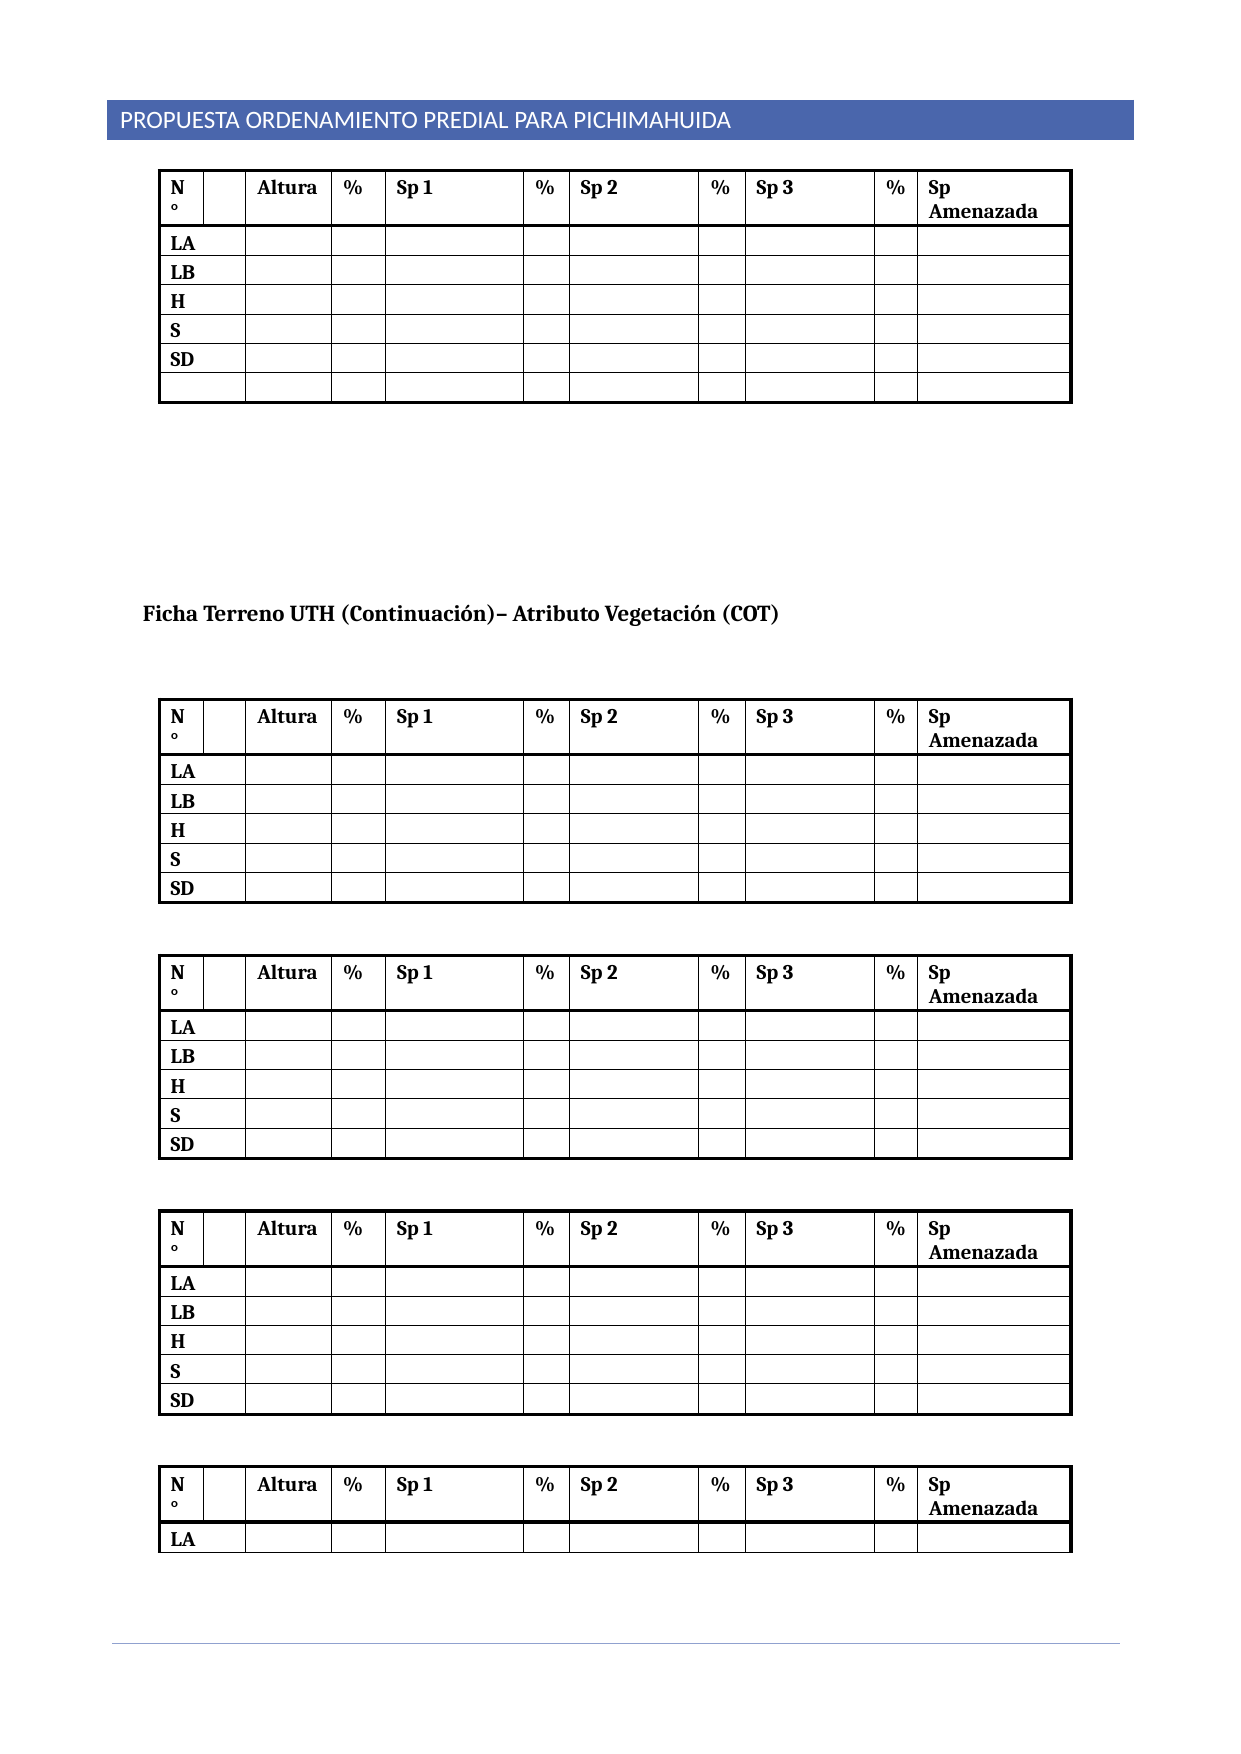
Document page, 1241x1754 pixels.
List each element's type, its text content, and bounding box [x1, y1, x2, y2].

table_cell [875, 1012, 917, 1040]
table_cell [332, 1355, 385, 1383]
table_cell [875, 1326, 917, 1354]
table_cell [386, 1524, 523, 1552]
table_header Sp 1 [386, 1213, 523, 1264]
table_cell [746, 1268, 874, 1296]
table_cell [875, 873, 917, 901]
table_cell [246, 1326, 331, 1354]
table_cell [699, 844, 745, 872]
table_cell [746, 1524, 874, 1552]
table_cell [332, 785, 385, 813]
table_header Sp 3 [746, 701, 874, 753]
table_cell S [161, 315, 245, 343]
table_cell [386, 756, 523, 784]
table_cell [246, 315, 331, 343]
table_cell [875, 256, 917, 284]
table_cell [524, 1070, 569, 1098]
table_cell [386, 1041, 523, 1069]
table_header Sp Amenazada [918, 701, 1069, 753]
table_cell [246, 785, 331, 813]
table_header Altura [246, 172, 331, 224]
table_cell [570, 1326, 698, 1354]
table_cell [570, 256, 698, 284]
table_cell [386, 1012, 523, 1040]
table_header Sp 3 [746, 1468, 874, 1520]
table_cell H [161, 285, 245, 313]
table_header % [524, 1468, 569, 1520]
table_header % [699, 1468, 745, 1520]
table_cell [699, 1070, 745, 1098]
table_cell [918, 1012, 1069, 1040]
table_cell [386, 1355, 523, 1383]
table_header [204, 701, 245, 753]
table_header Sp 1 [386, 172, 523, 224]
text Ficha Terreno UTH (Continuación)– Atributo Vegetación (COT) [143, 601, 1083, 628]
table_cell H [161, 1326, 245, 1354]
table_cell [524, 756, 569, 784]
table_cell [246, 814, 331, 842]
table_header N° [161, 701, 203, 753]
table_cell LB [161, 256, 245, 284]
table_header Sp 3 [746, 1213, 874, 1264]
table_cell [332, 1297, 385, 1325]
table_cell [918, 256, 1069, 284]
table_cell [918, 227, 1069, 255]
table_cell [918, 844, 1069, 872]
table_header % [875, 701, 917, 753]
table_cell [161, 373, 245, 401]
table_cell [699, 1355, 745, 1383]
table_cell [524, 1384, 569, 1412]
table_cell [386, 285, 523, 313]
table_cell [332, 1012, 385, 1040]
table_cell [875, 1297, 917, 1325]
table_cell [570, 756, 698, 784]
table_cell [746, 373, 874, 401]
table_header % [875, 1213, 917, 1264]
table_cell [570, 1355, 698, 1383]
table_header Sp 3 [746, 957, 874, 1009]
table_cell [246, 373, 331, 401]
table_header % [875, 172, 917, 224]
table_cell [332, 344, 385, 372]
table_cell [746, 315, 874, 343]
table_cell [918, 1326, 1069, 1354]
table_cell [386, 1326, 523, 1354]
table_cell [570, 814, 698, 842]
table_cell LA [161, 1012, 245, 1040]
table_cell [386, 1297, 523, 1325]
table_cell [332, 756, 385, 784]
table_header % [524, 701, 569, 753]
table_header Sp 2 [570, 957, 698, 1009]
table_cell [875, 1355, 917, 1383]
table_cell [570, 1524, 698, 1552]
table_cell [918, 1297, 1069, 1325]
table_header N° [161, 1213, 203, 1264]
table_cell SD [161, 1129, 245, 1157]
table_header % [875, 1468, 917, 1520]
table_cell [246, 1070, 331, 1098]
table_header Sp 2 [570, 172, 698, 224]
table_cell [699, 756, 745, 784]
table_cell [332, 227, 385, 255]
table_cell [699, 315, 745, 343]
table_cell [570, 844, 698, 872]
table_cell SD [161, 1384, 245, 1412]
table_header [204, 1468, 245, 1520]
table_cell [524, 1297, 569, 1325]
table_header Sp 1 [386, 1468, 523, 1520]
table_cell [386, 227, 523, 255]
table_cell [699, 344, 745, 372]
table_cell [332, 1326, 385, 1354]
table_cell [332, 1129, 385, 1157]
table_cell [918, 344, 1069, 372]
table_cell [246, 1041, 331, 1069]
table_cell [332, 1070, 385, 1098]
table_cell [699, 256, 745, 284]
table_cell [246, 1384, 331, 1412]
table_cell [570, 1268, 698, 1296]
table_cell [918, 873, 1069, 901]
table_cell [875, 756, 917, 784]
table_cell [746, 256, 874, 284]
table_cell [524, 1129, 569, 1157]
table_header Sp Amenazada [918, 172, 1069, 224]
table_cell [524, 1012, 569, 1040]
table_cell [746, 285, 874, 313]
table_cell [332, 1099, 385, 1127]
table_cell [918, 785, 1069, 813]
table_cell [746, 1355, 874, 1383]
table_cell [570, 1384, 698, 1412]
table_cell [524, 227, 569, 255]
table_cell [918, 1268, 1069, 1296]
table_cell [246, 1129, 331, 1157]
table_cell LA [161, 227, 245, 255]
table_cell [699, 1268, 745, 1296]
table_cell LB [161, 1041, 245, 1069]
table_cell [570, 1129, 698, 1157]
table_cell [386, 256, 523, 284]
table_cell [386, 814, 523, 842]
table_cell [875, 1041, 917, 1069]
table_header % [524, 957, 569, 1009]
table_header % [332, 957, 385, 1009]
table_cell [699, 373, 745, 401]
table_cell [918, 1041, 1069, 1069]
table_cell [386, 785, 523, 813]
table_cell [570, 315, 698, 343]
table_cell [570, 227, 698, 255]
table_header Sp 3 [746, 172, 874, 224]
table_cell [524, 1326, 569, 1354]
table_cell [918, 285, 1069, 313]
table_cell SD [161, 344, 245, 372]
table_cell [699, 814, 745, 842]
table_cell [875, 227, 917, 255]
table_cell [524, 285, 569, 313]
table_header N° [161, 1468, 203, 1520]
table_cell [746, 785, 874, 813]
table_cell [332, 1524, 385, 1552]
table_cell [332, 873, 385, 901]
table_cell S [161, 1355, 245, 1383]
table_header Sp 2 [570, 1468, 698, 1520]
table_cell [570, 373, 698, 401]
table_cell [246, 1012, 331, 1040]
table_cell [386, 1384, 523, 1412]
table_cell [570, 344, 698, 372]
table_cell [246, 756, 331, 784]
table_header N° [161, 957, 203, 1009]
table_cell [386, 1129, 523, 1157]
table_header [204, 957, 245, 1009]
table_cell [386, 844, 523, 872]
table_cell [524, 1524, 569, 1552]
table_header Sp Amenazada [918, 1213, 1069, 1264]
table_cell [875, 1268, 917, 1296]
table_header Sp Amenazada [918, 1468, 1069, 1520]
table_cell [918, 1070, 1069, 1098]
table_cell [524, 315, 569, 343]
table_cell [918, 814, 1069, 842]
table_cell [875, 1524, 917, 1552]
table_cell [699, 1524, 745, 1552]
table_header Sp Amenazada [918, 957, 1069, 1009]
table_cell [746, 1326, 874, 1354]
table_cell [524, 1268, 569, 1296]
table_cell [386, 373, 523, 401]
table_cell [875, 785, 917, 813]
table_cell [524, 814, 569, 842]
table_header % [699, 172, 745, 224]
table_cell [746, 844, 874, 872]
table_cell [699, 1297, 745, 1325]
table_header % [332, 1468, 385, 1520]
table_cell [699, 1326, 745, 1354]
table_cell [875, 373, 917, 401]
table_cell [570, 1099, 698, 1127]
table_cell [570, 785, 698, 813]
table_cell [246, 1268, 331, 1296]
table_cell [918, 1524, 1069, 1552]
table_cell [699, 785, 745, 813]
table_cell [746, 1384, 874, 1412]
table_cell [246, 873, 331, 901]
table_cell [918, 1355, 1069, 1383]
table_cell [699, 1129, 745, 1157]
table_header % [524, 1213, 569, 1264]
table_cell [524, 1355, 569, 1383]
table_cell [918, 756, 1069, 784]
table_cell [332, 315, 385, 343]
table_cell [332, 1268, 385, 1296]
table_cell [570, 285, 698, 313]
table_cell [875, 1099, 917, 1127]
table_header % [699, 957, 745, 1009]
table_cell [746, 1070, 874, 1098]
table_cell [246, 285, 331, 313]
table_cell S [161, 844, 245, 872]
table_cell [524, 844, 569, 872]
table_cell [699, 227, 745, 255]
table_header Sp 2 [570, 701, 698, 753]
table_header [204, 1213, 245, 1264]
table_cell [246, 344, 331, 372]
table_cell [332, 1384, 385, 1412]
table_cell [386, 315, 523, 343]
table_cell [246, 1524, 331, 1552]
table_cell S [161, 1099, 245, 1127]
table_cell [746, 873, 874, 901]
table_cell [699, 1012, 745, 1040]
table_header Altura [246, 1468, 331, 1520]
table_header Altura [246, 1213, 331, 1264]
table_cell [524, 344, 569, 372]
table_cell [570, 1070, 698, 1098]
table_cell [524, 373, 569, 401]
table_cell [918, 315, 1069, 343]
table_cell [386, 344, 523, 372]
table_cell [570, 1041, 698, 1069]
table_cell [332, 285, 385, 313]
table_cell LA [161, 1268, 245, 1296]
table_header Altura [246, 957, 331, 1009]
table_header % [699, 1213, 745, 1264]
table_header Sp 1 [386, 957, 523, 1009]
table_cell [746, 756, 874, 784]
table_cell [524, 1041, 569, 1069]
table_header Sp 2 [570, 1213, 698, 1264]
table_header % [875, 957, 917, 1009]
table_cell [746, 344, 874, 372]
table_cell [386, 1099, 523, 1127]
table_cell LB [161, 785, 245, 813]
table_cell [699, 285, 745, 313]
table_header % [332, 701, 385, 753]
table_cell [570, 1012, 698, 1040]
table_cell [746, 1012, 874, 1040]
table_cell [332, 814, 385, 842]
table_cell [246, 1099, 331, 1127]
table_cell [875, 814, 917, 842]
table_header Sp 1 [386, 701, 523, 753]
table_cell [246, 844, 331, 872]
table_cell [746, 1297, 874, 1325]
table_header [204, 172, 245, 224]
table_header N° [161, 172, 203, 224]
table_cell [875, 1129, 917, 1157]
table_cell [524, 873, 569, 901]
table_cell [918, 1099, 1069, 1127]
table_cell [524, 785, 569, 813]
table_cell [746, 814, 874, 842]
table_cell LA [161, 756, 245, 784]
table_header Altura [246, 701, 331, 753]
table_cell SD [161, 873, 245, 901]
table_cell [875, 1384, 917, 1412]
table_cell [332, 1041, 385, 1069]
table_cell [332, 844, 385, 872]
table_cell [746, 1099, 874, 1127]
table_header % [699, 701, 745, 753]
table_cell [246, 256, 331, 284]
table_cell [699, 1384, 745, 1412]
table_cell H [161, 814, 245, 842]
table_cell [246, 227, 331, 255]
table_cell LB [161, 1297, 245, 1325]
table_cell [332, 256, 385, 284]
table_cell [524, 1099, 569, 1127]
table_cell [699, 873, 745, 901]
table_cell [386, 1268, 523, 1296]
table_cell [746, 1129, 874, 1157]
table_cell [918, 1129, 1069, 1157]
table_cell [246, 1355, 331, 1383]
table_cell [918, 373, 1069, 401]
table_cell [746, 227, 874, 255]
table_cell [386, 873, 523, 901]
table_cell LA [161, 1524, 245, 1552]
table_header % [332, 1213, 385, 1264]
table_cell [875, 285, 917, 313]
table_cell [524, 256, 569, 284]
table_cell [386, 1070, 523, 1098]
table_cell [570, 1297, 698, 1325]
table_cell [875, 344, 917, 372]
table_header % [332, 172, 385, 224]
table_cell [875, 1070, 917, 1098]
table_cell [332, 373, 385, 401]
table_cell [699, 1041, 745, 1069]
table_cell [875, 844, 917, 872]
table_header % [524, 172, 569, 224]
table_cell H [161, 1070, 245, 1098]
table_cell [570, 873, 698, 901]
table_cell [746, 1041, 874, 1069]
table_cell [699, 1099, 745, 1127]
table_cell [875, 315, 917, 343]
table_cell [246, 1297, 331, 1325]
table_cell [918, 1384, 1069, 1412]
